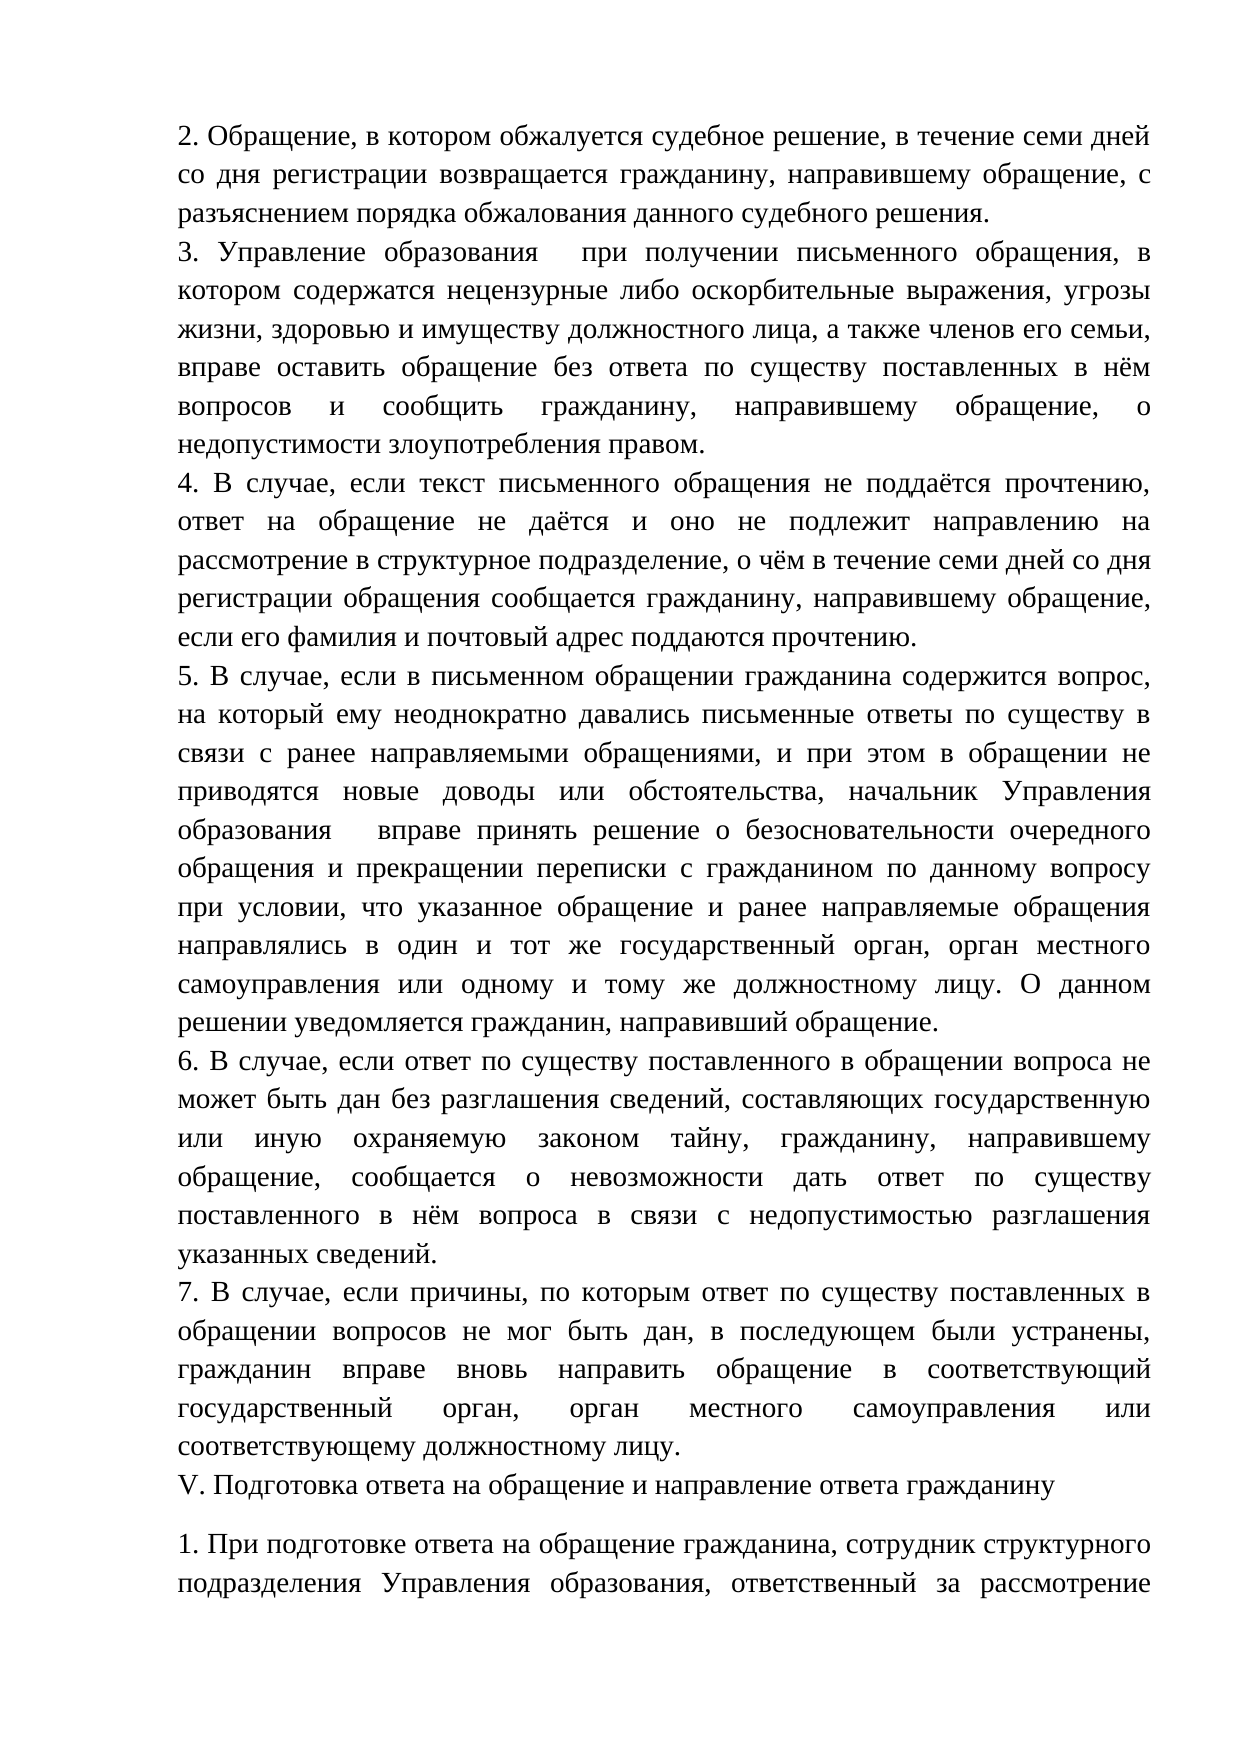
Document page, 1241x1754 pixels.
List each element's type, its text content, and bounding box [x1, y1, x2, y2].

text V. Подготовка ответа на обращение и направление ответа гражданину [177, 1467, 1152, 1501]
text 5. В случае, если в письменном обращении гражданина содержится вопрос, на который ему неоднократно давались письменные ответы по существу в связи с ранее направляемыми обращениями, и при этом в обращении не приводятся новые доводы или обстоятельства, начальник Управления образования вправе принять решение о безосновательности очередного обращения и прекращении переписки с гражданином по данному вопросу при условии, что указанное обращение и ранее направляемые обращения направлялись в один и тот же государственный орган, орган местного самоуправления или одному и тому же должностному лицу. О данном решении уведомляется гражданин, направивший обращение. [177, 658, 1152, 1038]
text 3. Управление образования при получении письменного обращения, в котором содержатся нецензурные либо оскорбительные выражения, угрозы жизни, здоровью и имуществу должностного лица, а также членов его семьи, вправе оставить обращение без ответа по существу поставленных в нём вопросов и сообщить гражданину, направившему обращение, о недопустимости злоупотребления правом. [177, 234, 1152, 460]
text 7. В случае, если причины, по которым ответ по существу поставленных в обращении вопросов не мог быть дан, в последующем были устранены, гражданин вправе вновь направить обращение в соответствующий государственный орган, орган местного самоуправления или соответствующему должностному лицу. [177, 1274, 1152, 1462]
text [177, 1526, 1152, 1598]
text 2. Обращение, в котором обжалуется судебное решение, в течение семи дней со дня регистрации возвращается гражданину, направившему обращение, с разъяснением порядка обжалования данного судебного решения. [177, 118, 1152, 229]
text 4. В случае, если текст письменного обращения не поддаётся прочтению, ответ на обращение не даётся и оно не подлежит направлению на рассмотрение в структурное подразделение, о чём в течение семи дней со дня регистрации обращения сообщается гражданину, направившему обращение, если его фамилия и почтовый адрес поддаются прочтению. [177, 465, 1152, 653]
text 6. В случае, если ответ по существу поставленного в обращении вопроса не может быть дан без разглашения сведений, составляющих государственную или иную охраняемую законом тайну, гражданину, направившему обращение, сообщается о невозможности дать ответ по существу поставленного в нём вопроса в связи с недопустимостью разглашения указанных сведений. [177, 1043, 1152, 1269]
